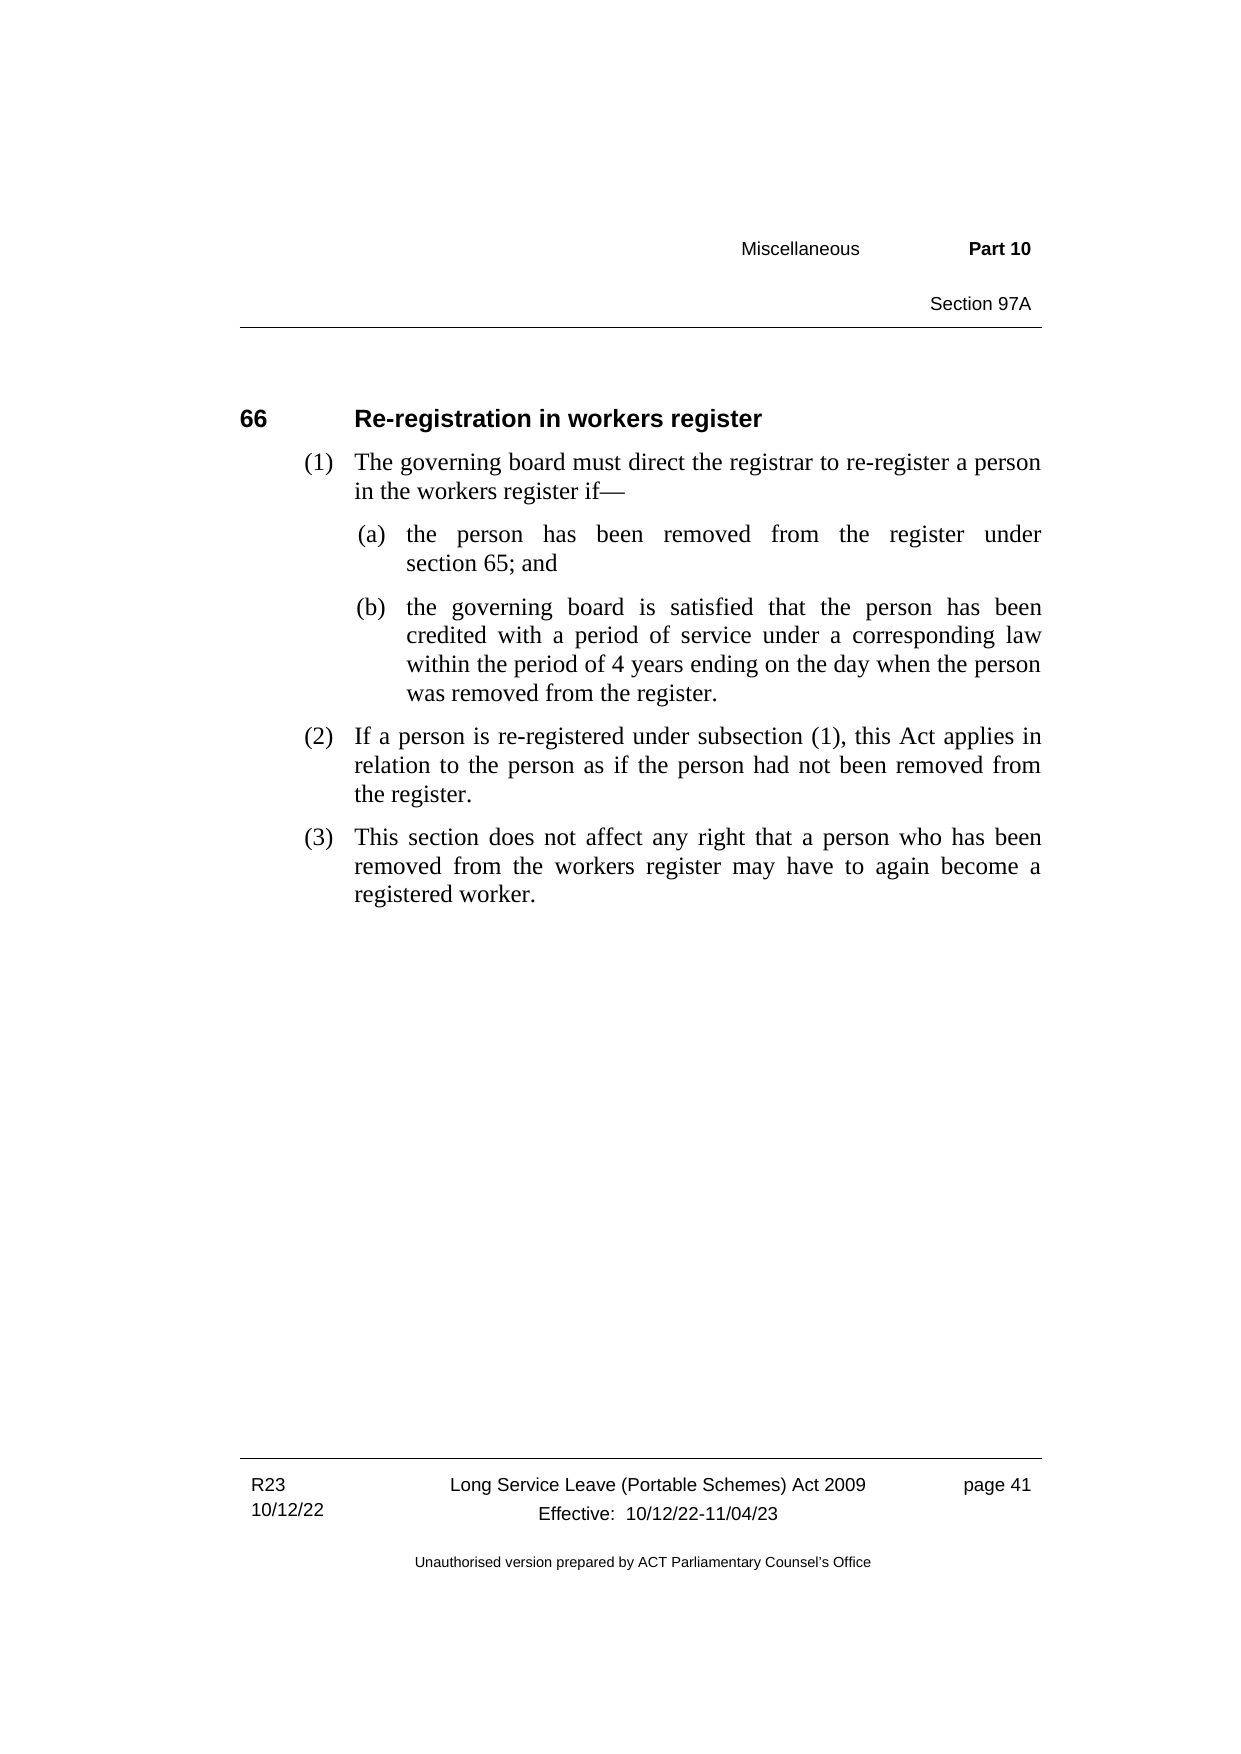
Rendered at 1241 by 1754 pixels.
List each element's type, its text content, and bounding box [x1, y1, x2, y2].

text (1) The governing board must direct the registrar to re-register a person in the workers register if— [239, 447, 1042, 505]
text 66 Re-registration in workers register [239, 404, 1042, 433]
text (3) This section does not affect any right that a person who has been removed from the workers register may have to again become a registered worker. [239, 822, 1042, 908]
text (b) the governing board is satisfied that the person has been credited with a period of service under a corresponding law within the period of 4 years ending on the day when the person was removed from the register. [239, 592, 1042, 707]
text (a) the person has been removed from the register under section 65; and [239, 519, 1042, 577]
text (2) If a person is re-registered under subsection (1), this Act applies in relation to the person as if the person had not been removed from the register. [239, 721, 1042, 807]
